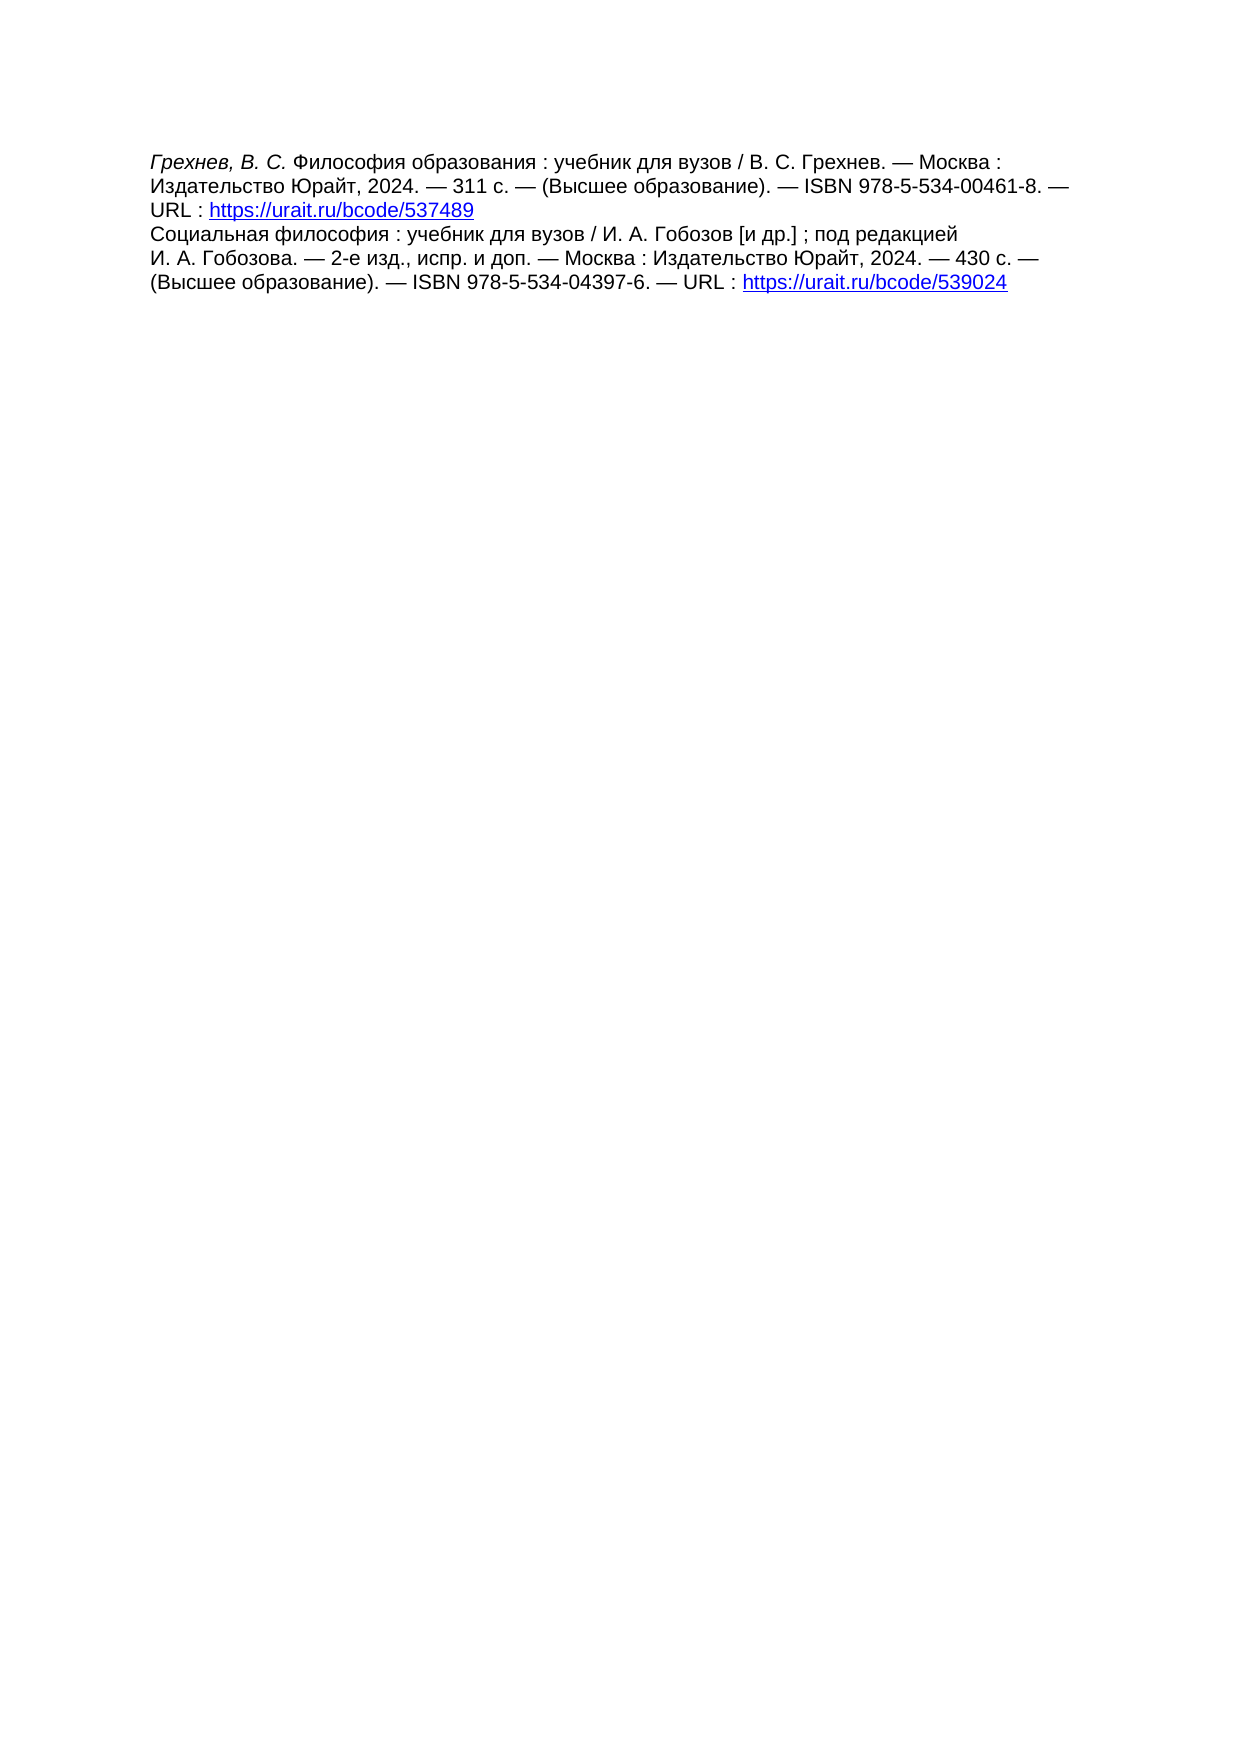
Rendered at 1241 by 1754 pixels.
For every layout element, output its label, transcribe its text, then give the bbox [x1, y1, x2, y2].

text Социальная философия : учебник для вузов / И. А. Гобозов [и др.] ; под редакцией И. А. Гобозова. — 2-е изд., испр. и доп. — Москва : Издательство Юрайт, 2024. — 430 с. — (Высшее образование). — ISBN 978-5-534-04397-6. — URL : https://urait.ru/bcode/539024 [150, 222, 1090, 294]
text Грехнев, В. С. Философия образования : учебник для вузов / В. С. Грехнев. — Москва : Издательство Юрайт, 2024. — 311 с. — (Высшее образование). — ISBN 978-5-534-00461-8. — URL : https://urait.ru/bcode/537489 [150, 150, 1090, 222]
